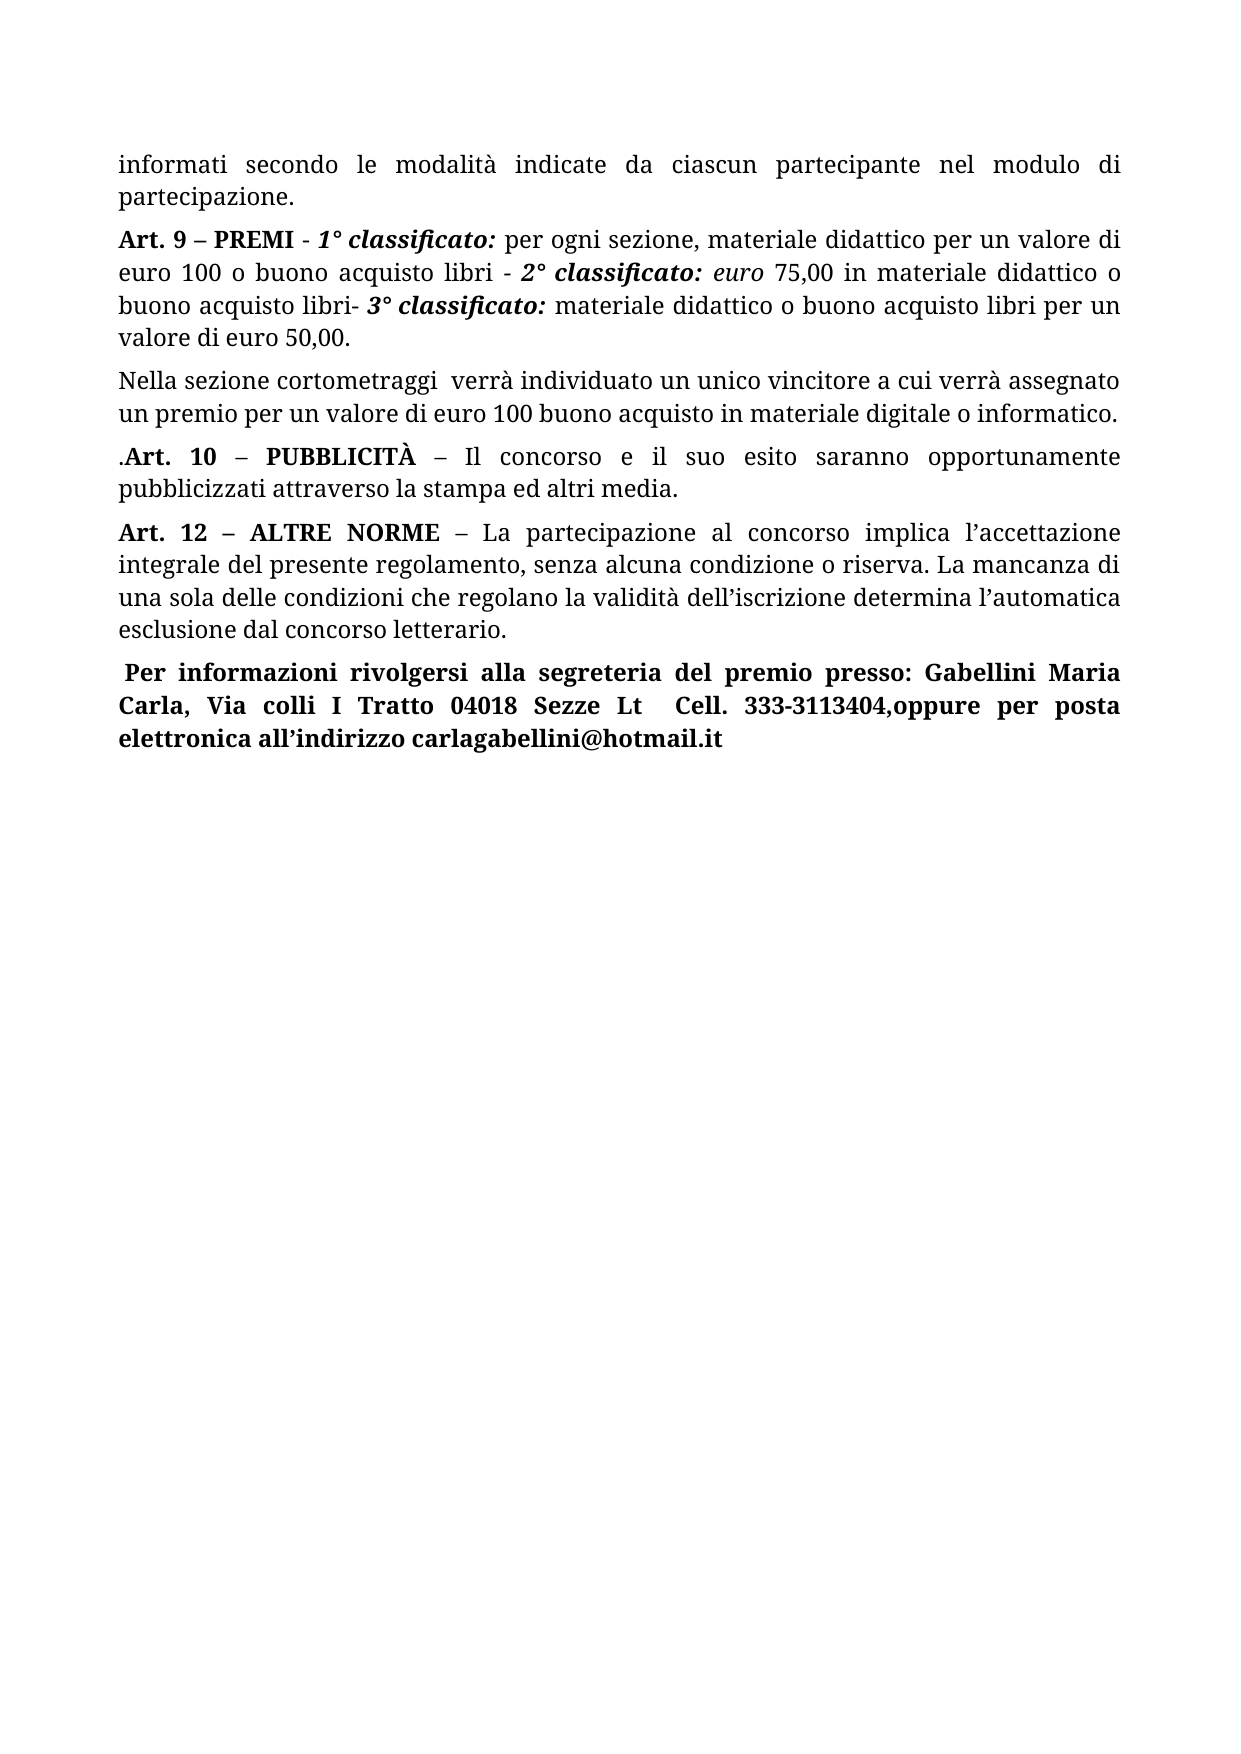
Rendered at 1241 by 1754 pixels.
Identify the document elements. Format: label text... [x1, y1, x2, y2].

text .Art. 10 – PUBBLICITÀ – Il concorso e il suo esito saranno opportunamente pubblicizzati attraverso la stampa ed altri media. [118, 440, 1122, 505]
text Art. 12 – ALTRE NORME – La partecipazione al concorso implica l’accettazione integrale del presente regolamento, senza alcuna condizione o riserva. La mancanza di una sola delle condizioni che regolano la validità dell’iscrizione determina l’automatica esclusione dal concorso letterario. [118, 515, 1122, 646]
text Art. 9 – PREMI - 1° classificato: per ogni sezione, materiale didattico per un valore di euro 100 o buono acquisto libri - 2° classificato: euro 75,00 in materiale didattico o buono acquisto libri- 3° classificato: materiale didattico o buono acquisto libri per un valore di euro 50,00. [118, 223, 1122, 354]
text Per informazioni rivolgersi alla segreteria del premio presso: Gabellini Maria Carla, Via colli I Tratto 04018 Sezze Lt Cell. 333-3113404,oppure per posta elettronica all’indirizzo carlagabellini@hotmail.it [118, 656, 1122, 754]
text Nella sezione cortometraggi verrà individuato un unico vincitore a cui verrà assegnato un premio per un valore di euro 100 buono acquisto in materiale digitale o informatico. [118, 364, 1122, 429]
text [118, 148, 1122, 213]
